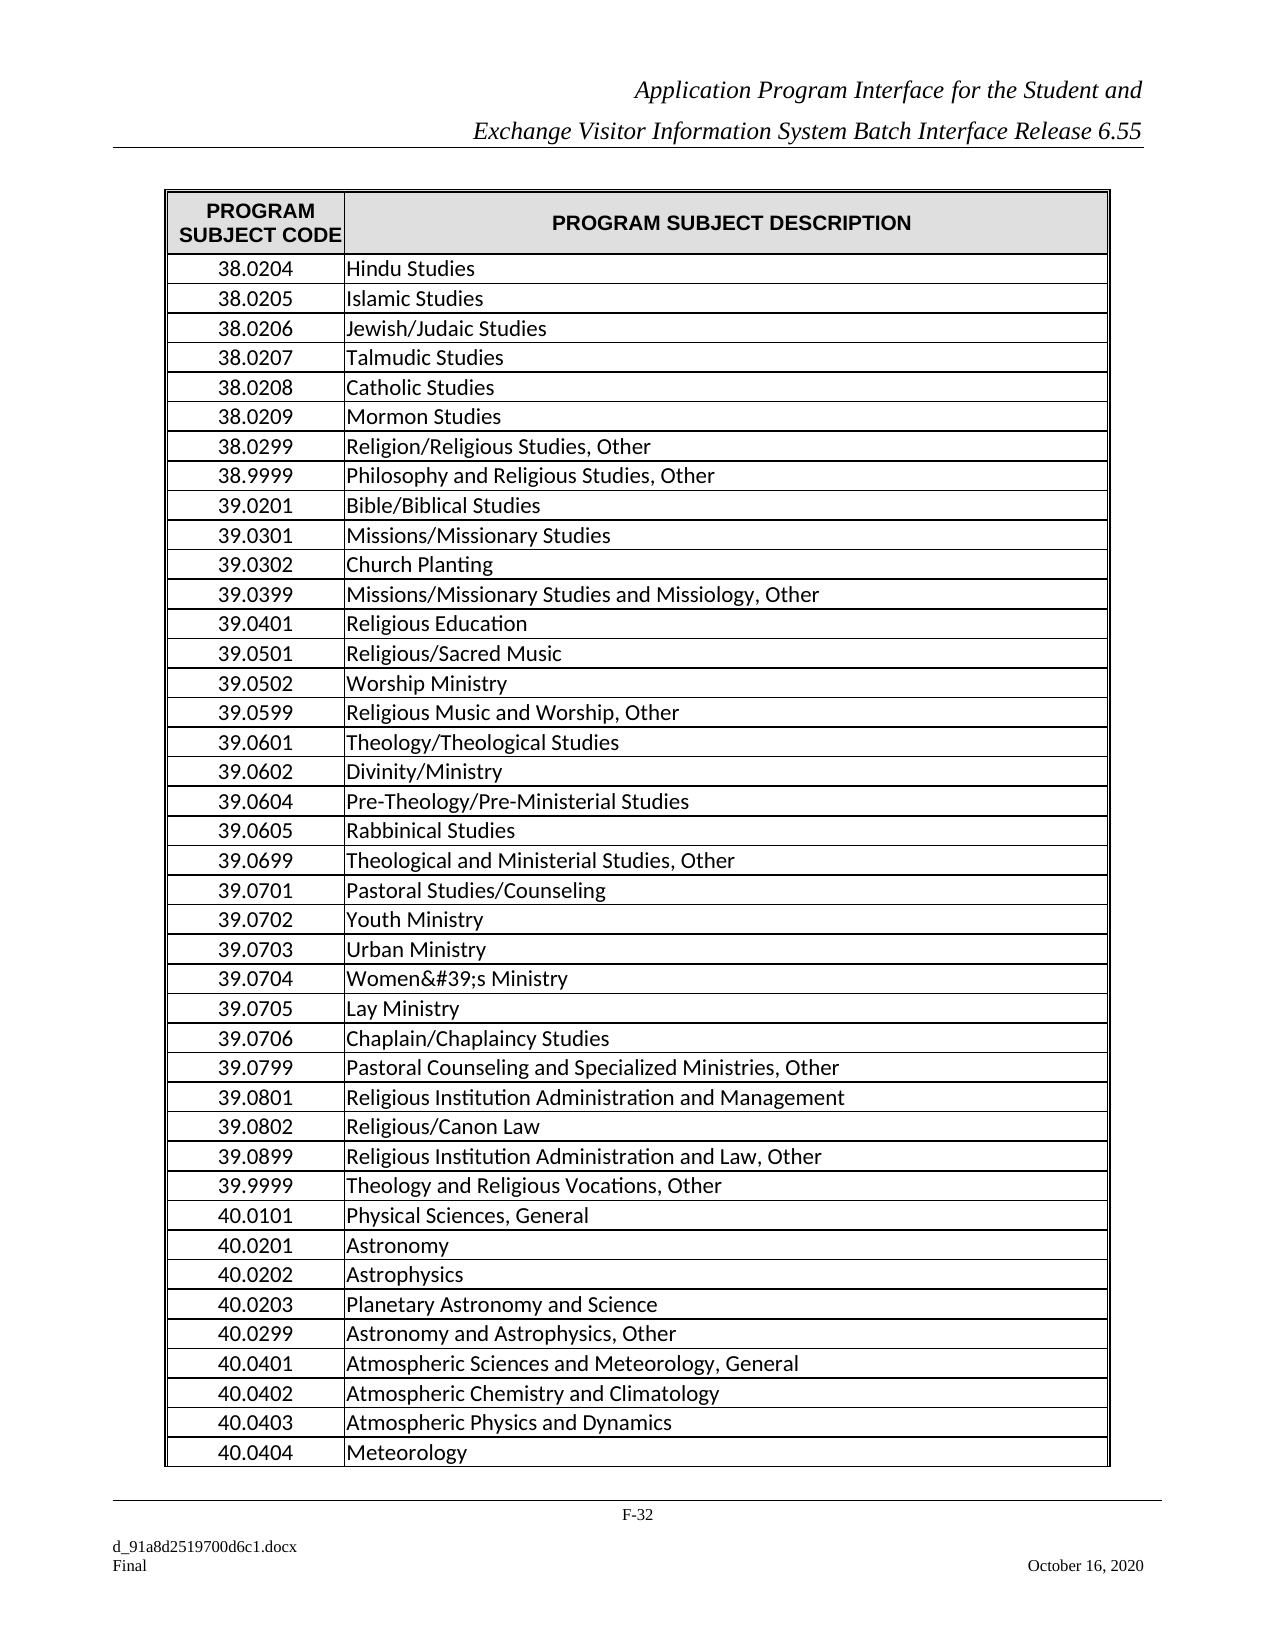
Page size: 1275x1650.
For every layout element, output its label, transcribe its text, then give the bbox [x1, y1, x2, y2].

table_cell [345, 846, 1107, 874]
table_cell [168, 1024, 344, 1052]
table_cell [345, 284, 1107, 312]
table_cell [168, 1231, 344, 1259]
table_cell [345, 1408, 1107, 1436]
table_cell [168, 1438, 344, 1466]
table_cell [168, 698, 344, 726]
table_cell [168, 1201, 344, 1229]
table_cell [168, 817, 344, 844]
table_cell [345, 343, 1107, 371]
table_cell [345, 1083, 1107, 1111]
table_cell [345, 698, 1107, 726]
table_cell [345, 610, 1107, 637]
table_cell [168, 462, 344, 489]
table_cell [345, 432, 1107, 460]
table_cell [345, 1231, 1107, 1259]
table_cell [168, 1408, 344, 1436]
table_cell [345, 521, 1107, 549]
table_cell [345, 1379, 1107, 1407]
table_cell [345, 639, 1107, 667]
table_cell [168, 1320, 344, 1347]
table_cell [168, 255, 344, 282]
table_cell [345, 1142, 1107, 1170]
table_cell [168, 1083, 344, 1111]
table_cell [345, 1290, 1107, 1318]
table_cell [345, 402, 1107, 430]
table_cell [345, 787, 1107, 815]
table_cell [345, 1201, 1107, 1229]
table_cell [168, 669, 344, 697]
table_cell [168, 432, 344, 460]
table_header PROGRAM SUBJECT DESCRIPTION [345, 193, 1107, 253]
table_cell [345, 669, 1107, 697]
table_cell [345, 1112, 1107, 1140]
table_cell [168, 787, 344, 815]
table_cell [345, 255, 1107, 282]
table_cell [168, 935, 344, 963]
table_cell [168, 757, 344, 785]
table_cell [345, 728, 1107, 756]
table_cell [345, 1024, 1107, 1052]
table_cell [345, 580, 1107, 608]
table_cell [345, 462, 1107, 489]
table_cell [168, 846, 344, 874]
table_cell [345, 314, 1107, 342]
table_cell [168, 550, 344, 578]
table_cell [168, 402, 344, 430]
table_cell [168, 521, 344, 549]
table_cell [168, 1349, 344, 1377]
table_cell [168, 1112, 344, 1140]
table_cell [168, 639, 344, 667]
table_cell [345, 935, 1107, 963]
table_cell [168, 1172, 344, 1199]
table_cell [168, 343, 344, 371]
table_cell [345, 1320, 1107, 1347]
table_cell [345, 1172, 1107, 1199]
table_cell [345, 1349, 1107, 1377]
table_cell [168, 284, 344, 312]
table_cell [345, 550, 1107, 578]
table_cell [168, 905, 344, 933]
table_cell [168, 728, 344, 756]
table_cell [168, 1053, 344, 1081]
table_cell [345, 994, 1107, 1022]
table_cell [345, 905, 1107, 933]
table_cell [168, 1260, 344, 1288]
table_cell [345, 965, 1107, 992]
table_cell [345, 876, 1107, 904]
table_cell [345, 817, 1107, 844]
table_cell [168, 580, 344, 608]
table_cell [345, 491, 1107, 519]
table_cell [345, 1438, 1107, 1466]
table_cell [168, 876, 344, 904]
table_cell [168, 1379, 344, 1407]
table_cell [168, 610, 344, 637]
table_header PROGRAM SUBJECT CODE [168, 193, 344, 253]
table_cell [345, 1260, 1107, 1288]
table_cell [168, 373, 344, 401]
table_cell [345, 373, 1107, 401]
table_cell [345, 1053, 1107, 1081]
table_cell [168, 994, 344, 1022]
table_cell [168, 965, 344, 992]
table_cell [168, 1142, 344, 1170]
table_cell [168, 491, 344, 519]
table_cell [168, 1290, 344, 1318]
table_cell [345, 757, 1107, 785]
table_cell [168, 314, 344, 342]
